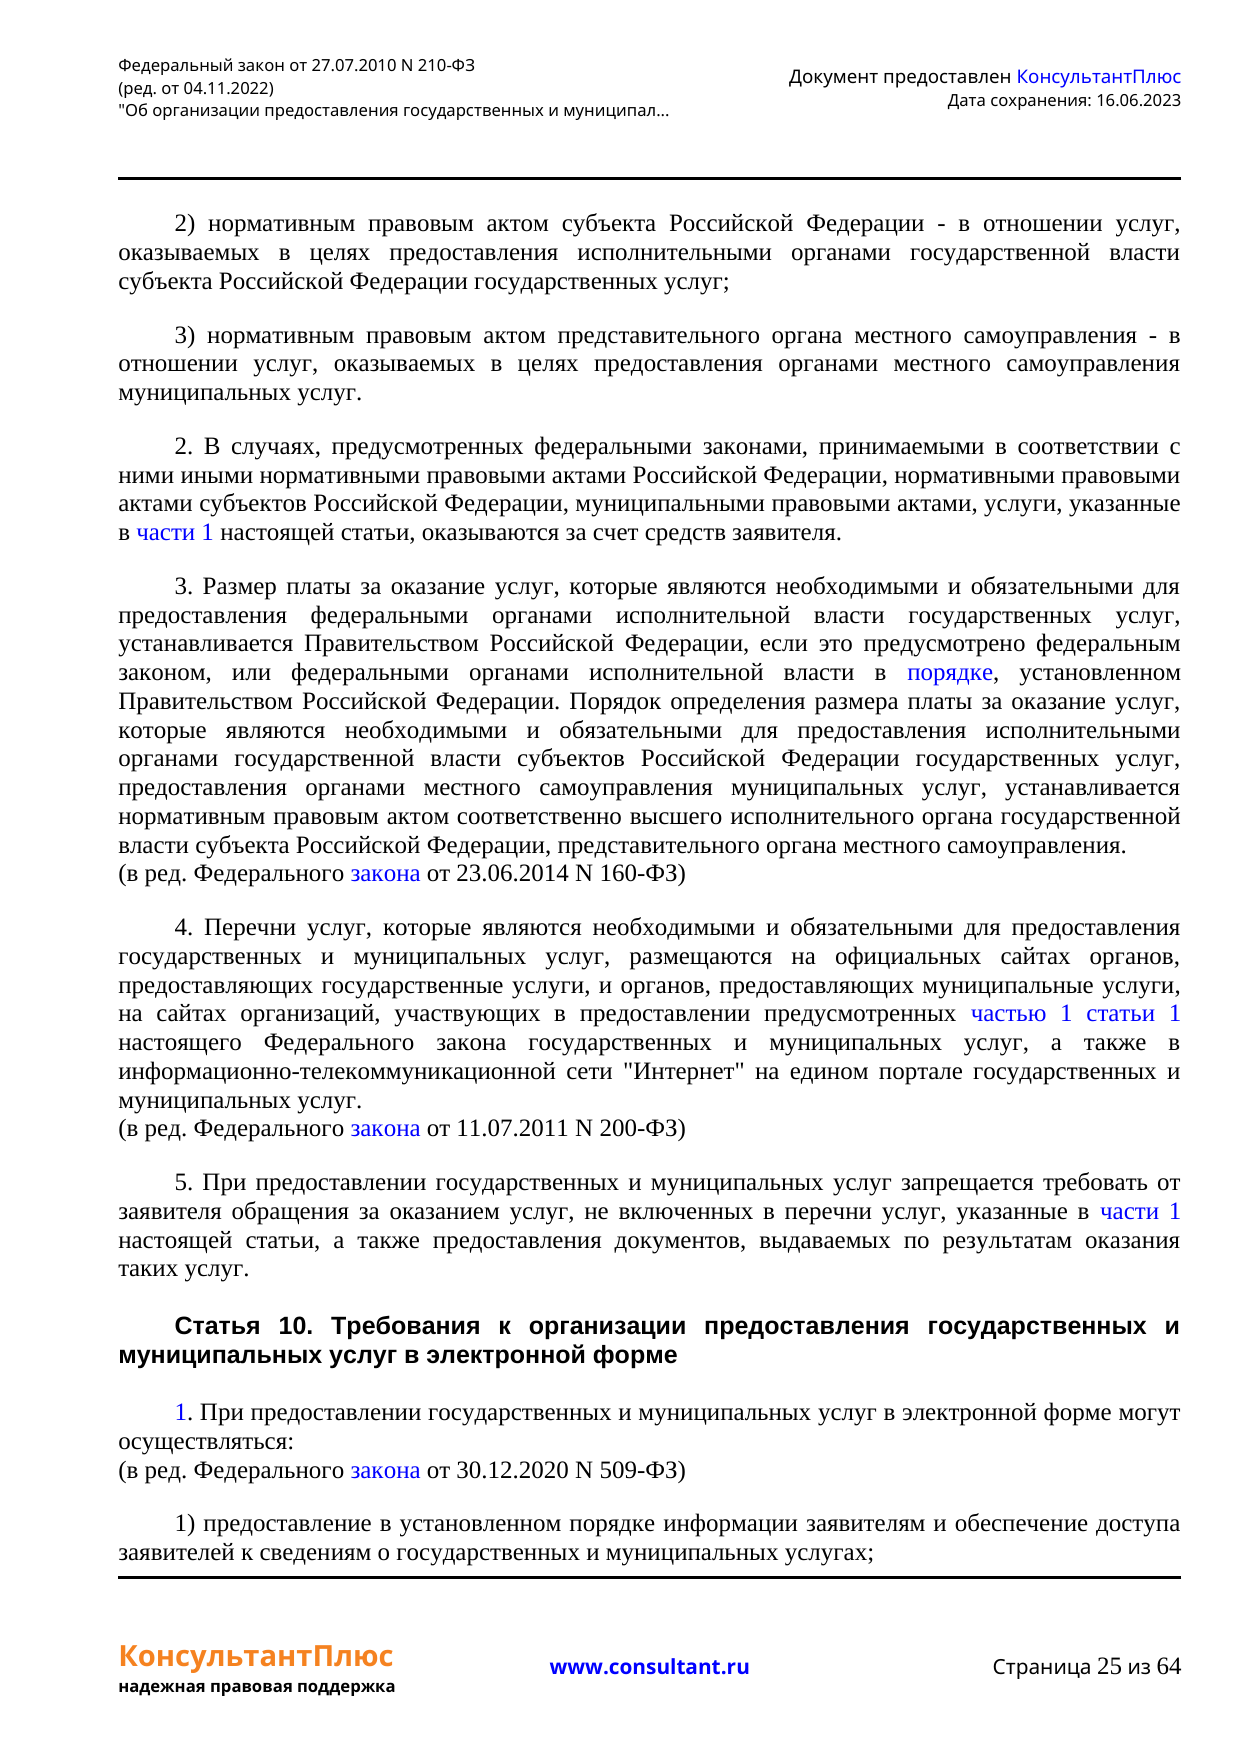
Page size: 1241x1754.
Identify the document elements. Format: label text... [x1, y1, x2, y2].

text 1) предоставление в установленном порядке информации заявителям и обеспечение доступа заявителей к сведениям о государственных и муниципальных услугах; [118, 1508, 1181, 1566]
text (в ред. Федерального закона от 30.12.2020 N 509-ФЗ) [118, 1455, 1181, 1483]
text (в ред. Федерального закона от 11.07.2011 N 200-ФЗ) [118, 1113, 1181, 1142]
text (в ред. Федерального закона от 23.06.2014 N 160-ФЗ) [118, 858, 1181, 887]
title Статья 10. Требования к организации предоставления государственных и муниципальных услуг в электронной форме [118, 1311, 1181, 1368]
text 2. В случаях, предусмотренных федеральными законами, принимаемыми в соответствии с ними иными нормативными правовыми актами Российской Федерации, нормативными правовыми актами субъектов Российской Федерации, муниципальными правовыми актами, услуги, указанные в части 1 настоящей статьи, оказываются за счет средств заявителя. [118, 431, 1181, 546]
text 4. Перечни услуг, которые являются необходимыми и обязательными для предоставления государственных и муниципальных услуг, размещаются на официальных сайтах органов, предоставляющих государственные услуги, и органов, предоставляющих муниципальные услуги, на сайтах организаций, участвующих в предоставлении предусмотренных частью 1 статьи 1 настоящего Федерального закона государственных и муниципальных услуг, а также в информационно-телекоммуникационной сети "Интернет" на едином портале государственных и муниципальных услуг. [118, 912, 1181, 1113]
text 3. Размер платы за оказание услуг, которые являются необходимыми и обязательными для предоставления федеральными органами исполнительной власти государственных услуг, устанавливается Правительством Российской Федерации, если это предусмотрено федеральным законом, или федеральными органами исполнительной власти в порядке, установленном Правительством Российской Федерации. Порядок определения размера платы за оказание услуг, которые являются необходимыми и обязательными для предоставления исполнительными органами государственной власти субъектов Российской Федерации государственных услуг, предоставления органами местного самоуправления муниципальных услуг, устанавливается нормативным правовым актом соответственно высшего исполнительного органа государственной власти субъекта Российской Федерации, представительного органа местного самоуправления. [118, 571, 1181, 858]
text 2) нормативным правовым актом субъекта Российской Федерации - в отношении услуг, оказываемых в целях предоставления исполнительными органами государственной власти субъекта Российской Федерации государственных услуг; [118, 208, 1181, 295]
text 1. При предоставлении государственных и муниципальных услуг в электронной форме могут осуществляться: [118, 1397, 1181, 1455]
text 3) нормативным правовым актом представительного органа местного самоуправления - в отношении услуг, оказываемых в целях предоставления органами местного самоуправления муниципальных услуг. [118, 320, 1181, 406]
text 5. При предоставлении государственных и муниципальных услуг запрещается требовать от заявителя обращения за оказанием услуг, не включенных в перечни услуг, указанные в части 1 настоящей статьи, а также предоставления документов, выдаваемых по результатам оказания таких услуг. [118, 1167, 1181, 1282]
